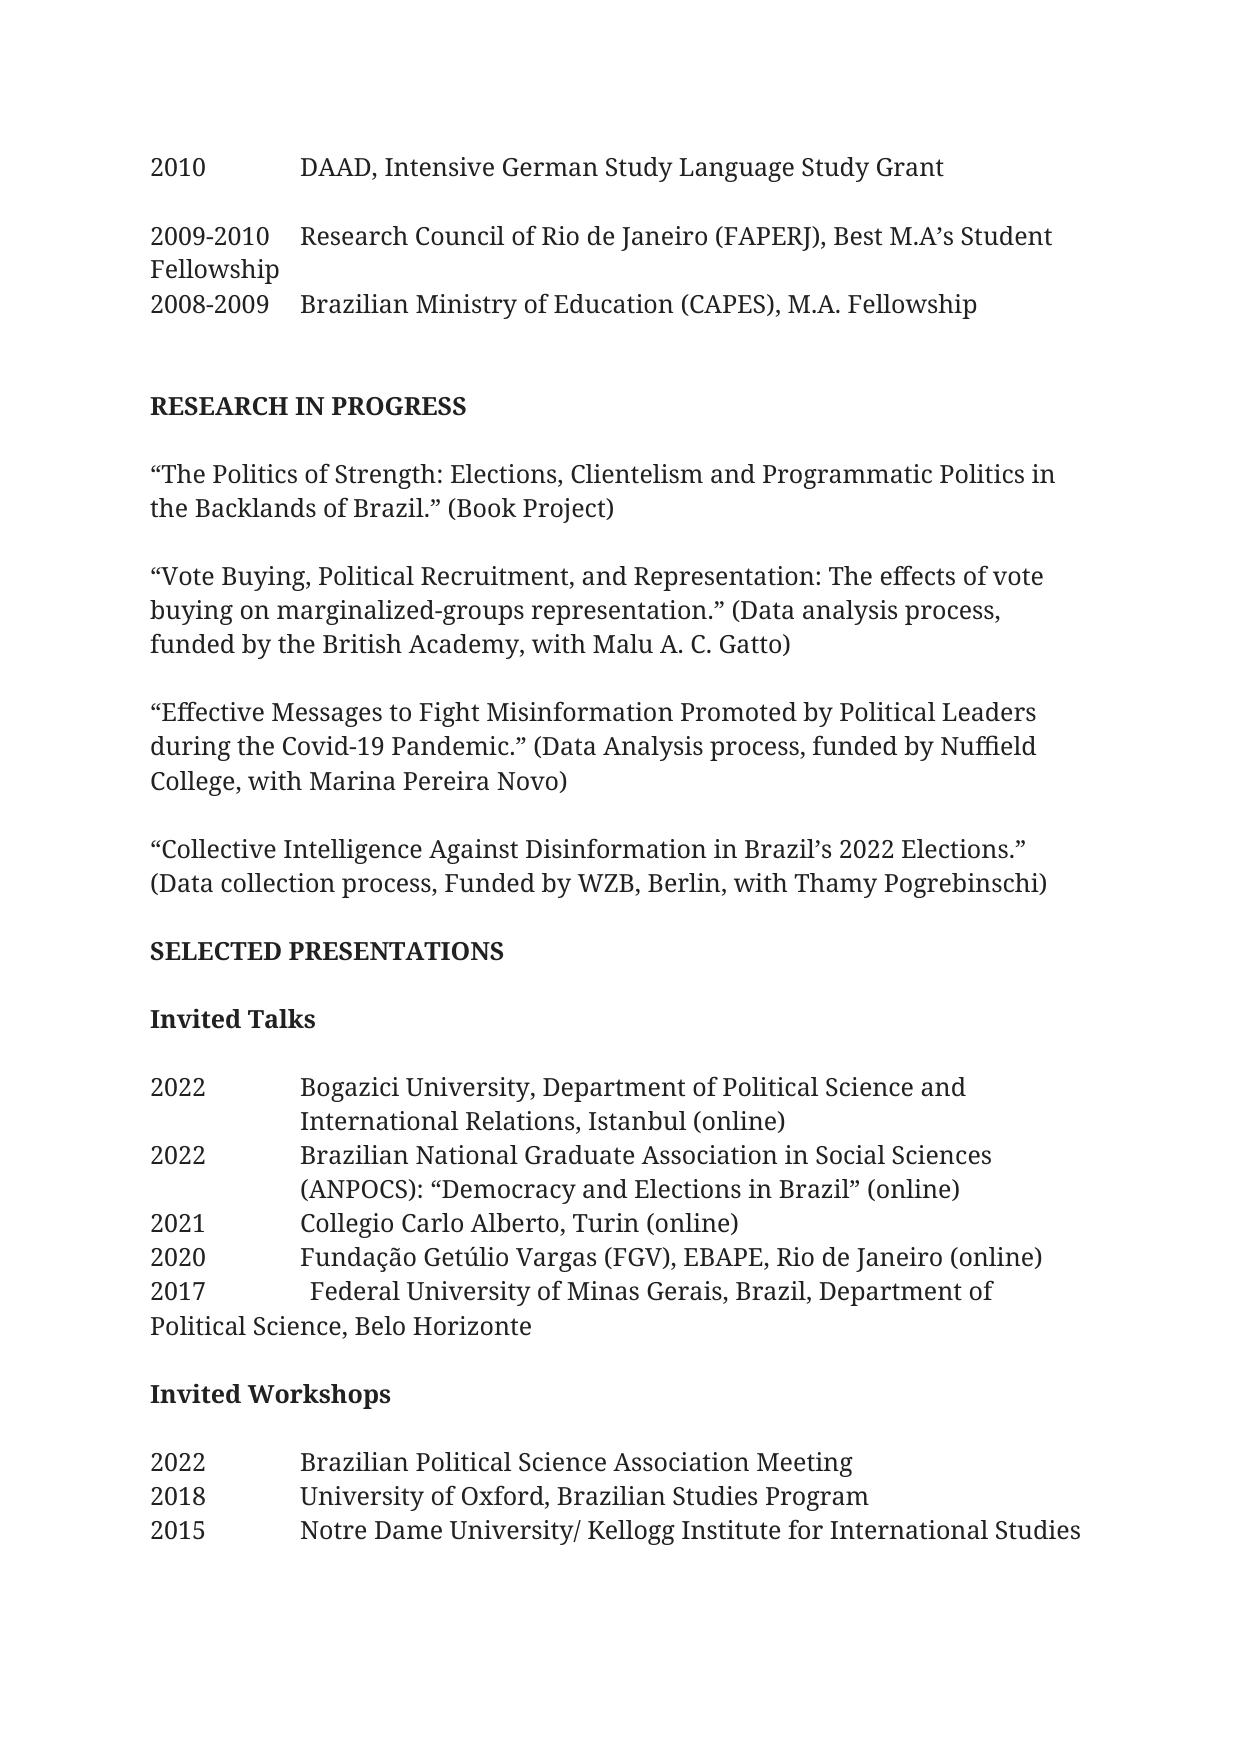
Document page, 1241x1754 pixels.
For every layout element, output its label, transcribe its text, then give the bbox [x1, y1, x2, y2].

text 2008-2009 Brazilian Ministry of Education (CAPES), M.A. Fellowship [150, 286, 1090, 354]
text 2010 DAAD, Intensive German Study Language Study Grant [150, 150, 1090, 218]
text Invited Talks [150, 1002, 1090, 1036]
text 2009-2010 Research Council of Rio de Janeiro (FAPERJ), Best M.A’s Student Fellowship [150, 218, 1090, 286]
text “The Politics of Strength: Elections, Clientelism and Programmatic Politics in the Backlands of Brazil.” (Book Project) [150, 457, 1090, 525]
text 2021 Collegio Carlo Alberto, Turin (online) [150, 1206, 1090, 1240]
text 2022 Brazilian National Graduate Association in Social Sciences (ANPOCS): “Democracy and Elections in Brazil” (online) [150, 1138, 1090, 1206]
text 2022 Bogazici University, Department of Political Science and International Relations, Istanbul (online) [150, 1070, 1090, 1138]
text “Effective Messages to Fight Misinformation Promoted by Political Leaders during the Covid-19 Pandemic.” (Data Analysis process, funded by Nuffield College, with Marina Pereira Novo) [150, 695, 1090, 797]
text Invited Workshops [150, 1376, 1090, 1410]
text “Vote Buying, Political Recruitment, and Representation: The effects of vote buying on marginalized-groups representation.” (Data analysis process, funded by the British Academy, with Malu A. C. Gatto) [150, 559, 1090, 661]
text 2018 University of Oxford, Brazilian Studies Program [150, 1478, 1090, 1512]
text 2017 Federal University of Minas Gerais, Brazil, Department of Political Science, Belo Horizonte [150, 1274, 1090, 1342]
text 2020 Fundação Getúlio Vargas (FGV), EBAPE, Rio de Janeiro (online) [150, 1240, 1090, 1274]
text 2015 Notre Dame University/ Kellogg Institute for International Studies [150, 1512, 1090, 1581]
text SELECTED PRESENTATIONS [150, 933, 1090, 967]
text “Collective Intelligence Against Disinformation in Brazil’s 2022 Elections.” (Data collection process, Funded by WZB, Berlin, with Thamy Pogrebinschi) [150, 831, 1090, 899]
text RESEARCH IN PROGRESS [150, 388, 1090, 422]
text 2022 Brazilian Political Science Association Meeting [150, 1444, 1090, 1478]
